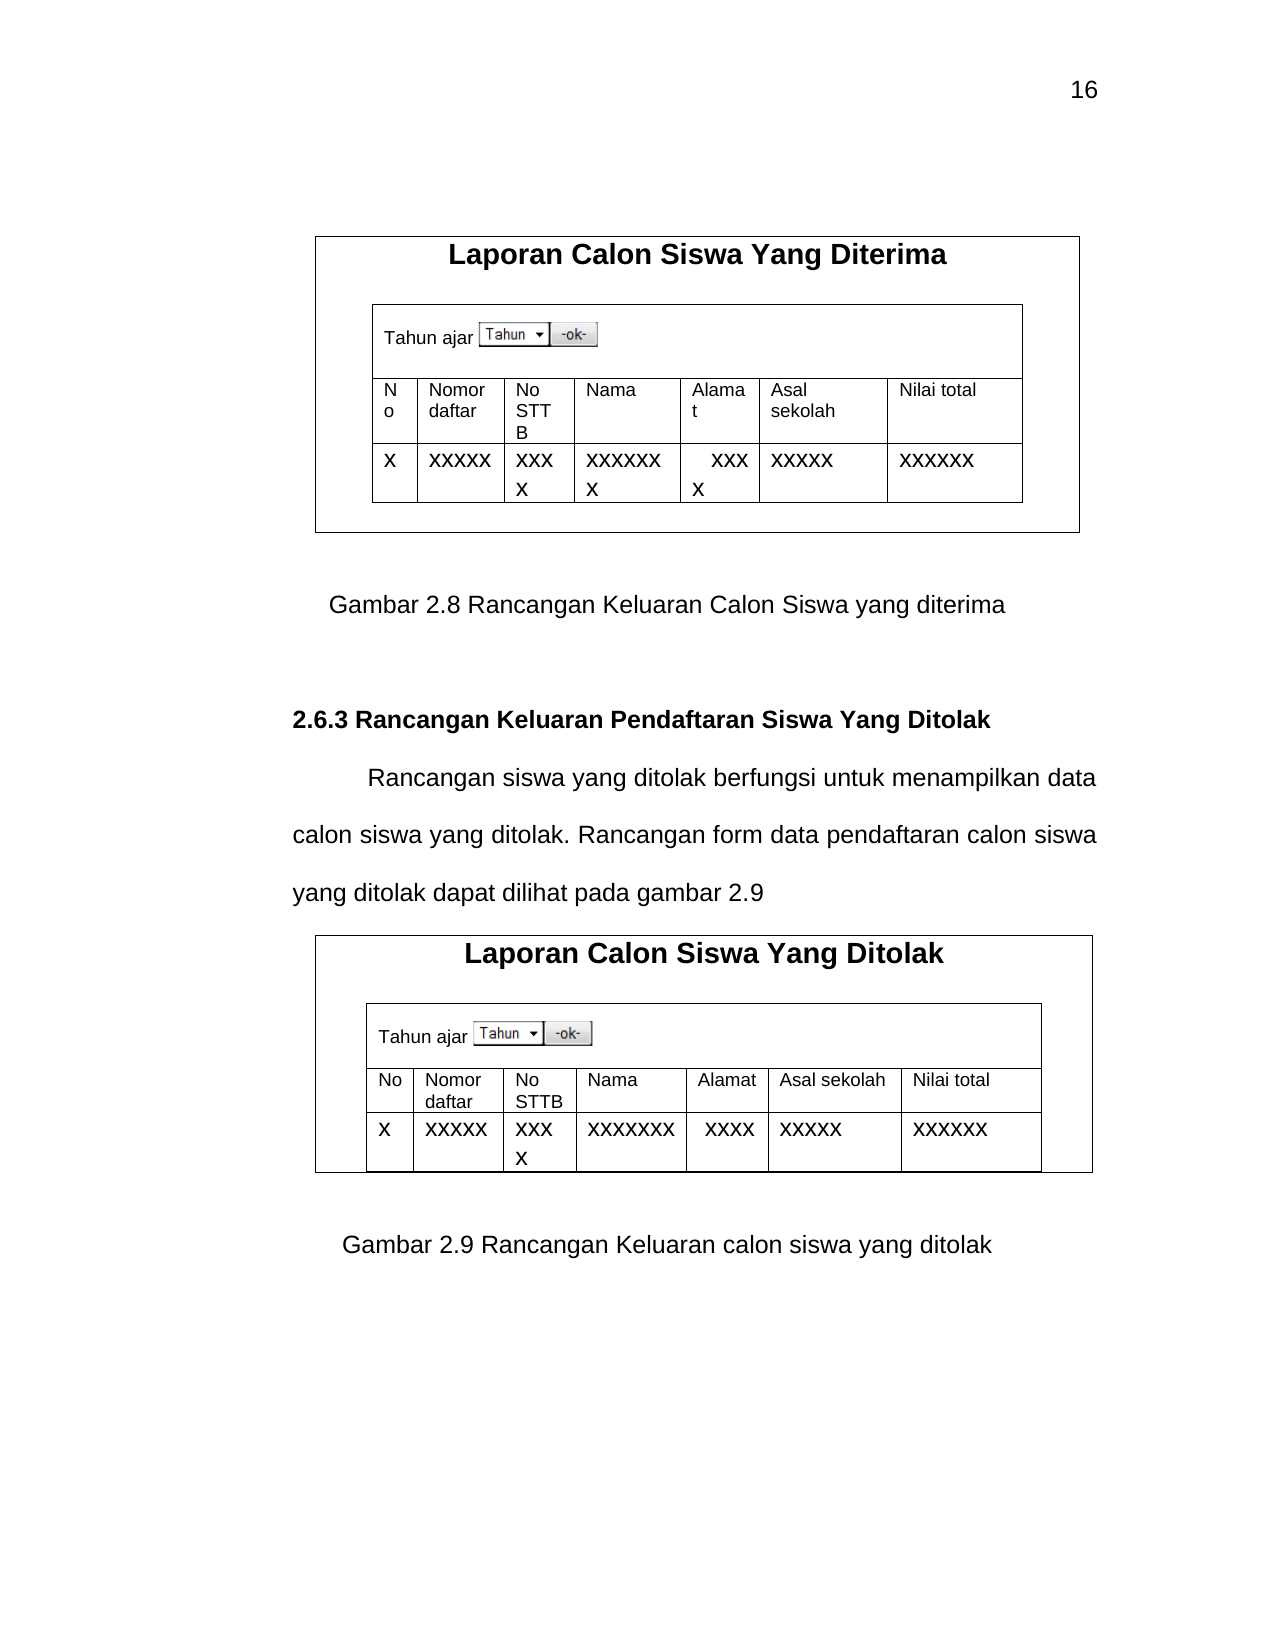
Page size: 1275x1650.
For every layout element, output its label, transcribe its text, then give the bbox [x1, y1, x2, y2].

picture [478, 322, 598, 347]
text 2.6.3 Rancangan Keluaran Pendaftaran Siswa Yang Ditolak [236, 705, 1098, 734]
text Rancangan siswa yang ditolak berfungsi untuk menampilkan data calon siswa yang ditolak. Rancangan form data pendaftaran calon siswa yang ditolak dapat dilihat pada gambar 2.9 [292, 763, 1098, 906]
text Gambar 2.8 Rancangan Keluaran Calon Siswa yang diterima [236, 590, 1098, 619]
text Gambar 2.9 Rancangan Keluaran calon siswa yang ditolak [236, 1230, 1098, 1259]
table_header Laporan Calon Siswa Yang Diterima [316, 237, 1079, 532]
table_header Laporan Calon Siswa Yang Ditolak [316, 936, 1092, 1172]
picture [473, 1021, 593, 1046]
